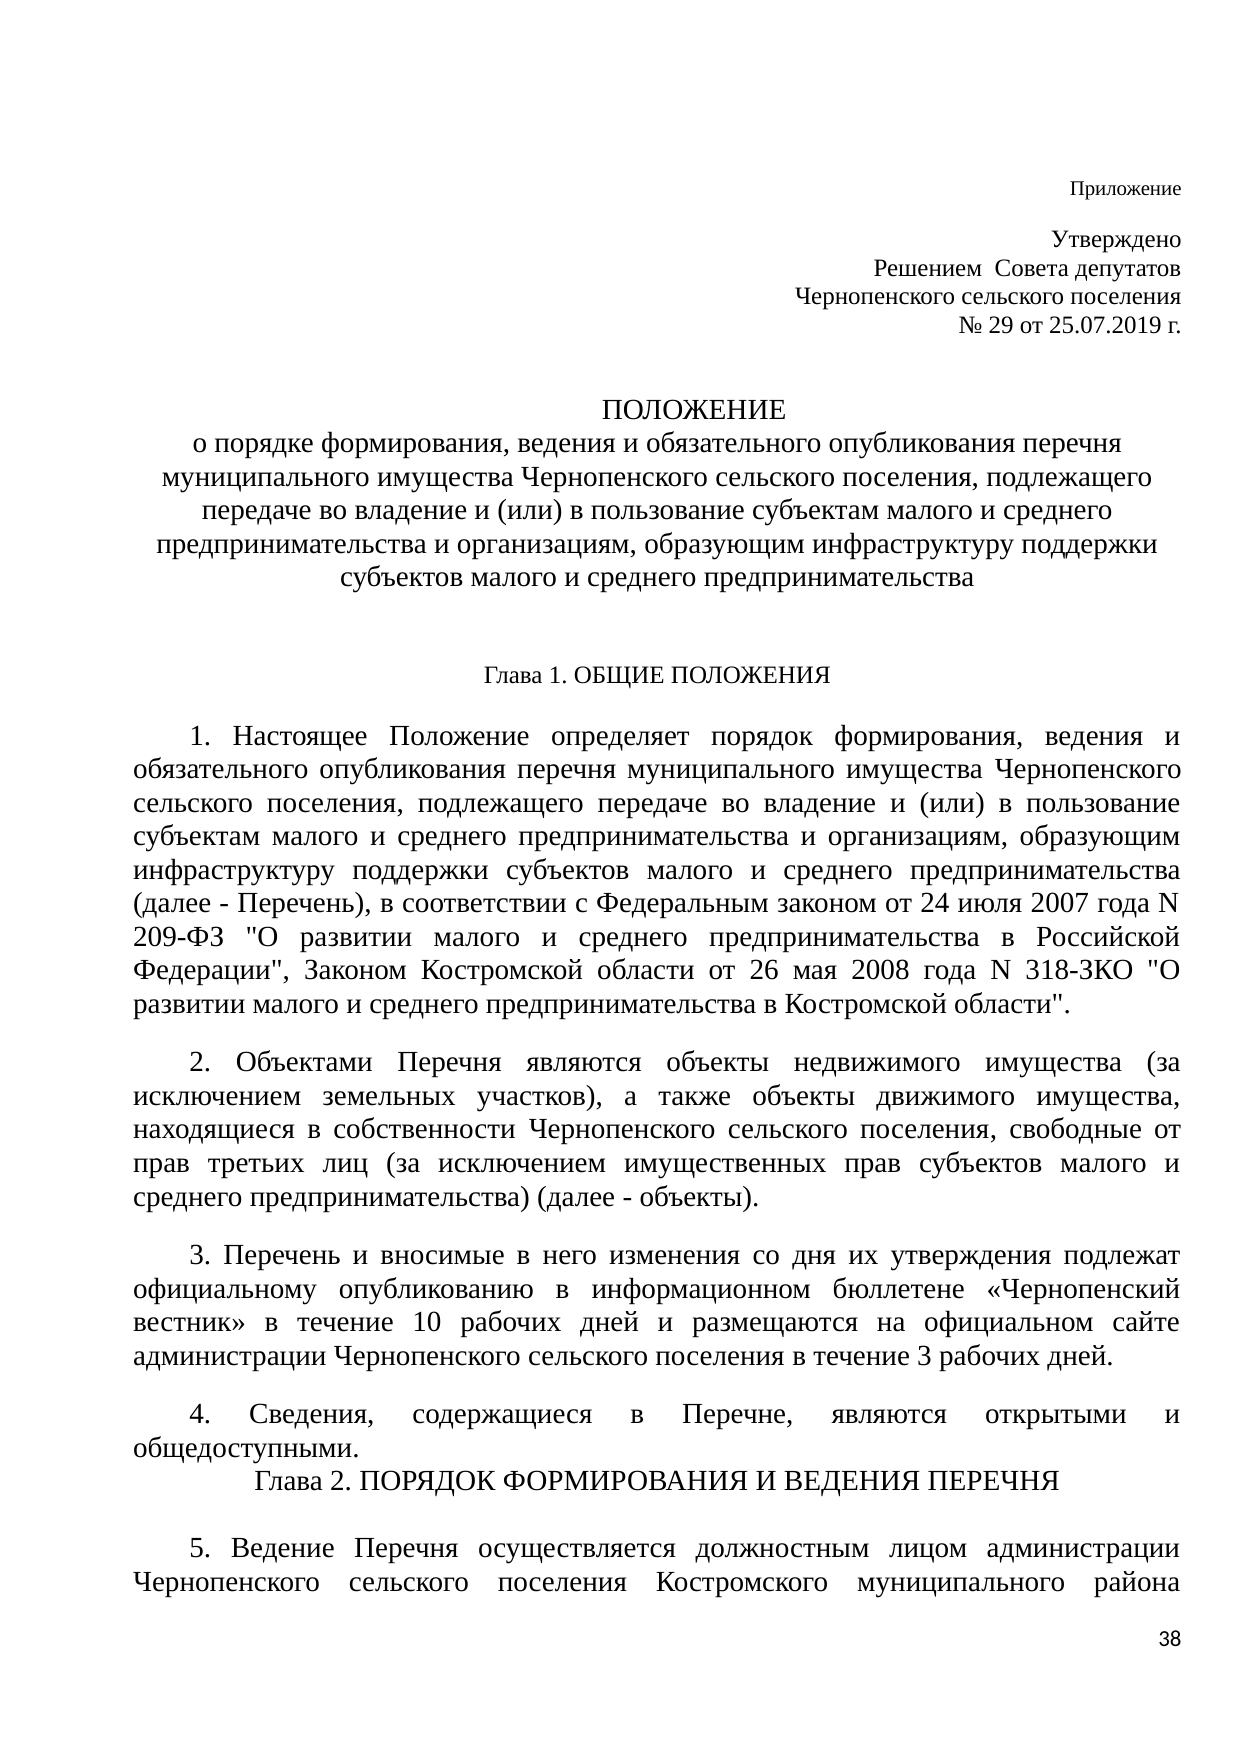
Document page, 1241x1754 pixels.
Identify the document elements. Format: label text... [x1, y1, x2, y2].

text Приложение [133, 152, 1181, 200]
text 1. Настоящее Положение определяет порядок формирования, ведения и обязательного опубликования перечня муниципального имущества Чернопенского сельского поселения, подлежащего передаче во владение и (или) в пользование субъектам малого и среднего предпринимательства и организациям, образующим инфраструктуру поддержки субъектов малого и среднего предпринимательства (далее - Перечень), в соответствии с Федеральным законом от 24 июля 2007 года N 209-ФЗ "О развитии малого и среднего предпринимательства в Российской Федерации", Законом Костромской области от 26 мая 2008 года N 318-ЗКО "О развитии малого и среднего предпринимательства в Костромской области". [133, 718, 1181, 1019]
text Глава 2. ПОРЯДОК ФОРМИРОВАНИЯ И ВЕДЕНИЯ ПЕРЕЧНЯ [133, 1463, 1181, 1497]
text о порядке формирования, ведения и обязательного опубликования перечня муниципального имущества Чернопенского сельского поселения, подлежащего передаче во владение и (или) в пользование субъектам малого и среднего предпринимательства и организациям, образующим инфраструктуру поддержки субъектов малого и среднего предпринимательства [133, 425, 1181, 593]
text ПОЛОЖЕНИЕ [133, 392, 1181, 425]
text 2. Объектами Перечня являются объекты недвижимого имущества (за исключением земельных участков), а также объекты движимого имущества, находящиеся в собственности Чернопенского сельского поселения, свободные от прав третьих лиц (за исключением имущественных прав субъектов малого и среднего предпринимательства) (далее - объекты). [133, 1044, 1181, 1212]
text № 29 от 25.07.2019 г. [133, 310, 1181, 339]
text 3. Перечень и вносимые в него изменения со дня их утверждения подлежат официальному опубликованию в информационном бюллетене «Чернопенский вестник» в течение 10 рабочих дней и размещаются на официальном сайте администрации Чернопенского сельского поселения в течение 3 рабочих дней. [133, 1237, 1181, 1371]
text Решением Совета депутатов [133, 253, 1181, 281]
text Утверждено [133, 224, 1181, 253]
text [133, 1531, 1181, 1598]
text Глава 1. ОБЩИЕ ПОЛОЖЕНИЯ [133, 660, 1181, 689]
text Чернопенского сельского поселения [133, 281, 1181, 310]
text 4. Сведения, содержащиеся в Перечне, являются открытыми и общедоступными. [133, 1396, 1181, 1463]
